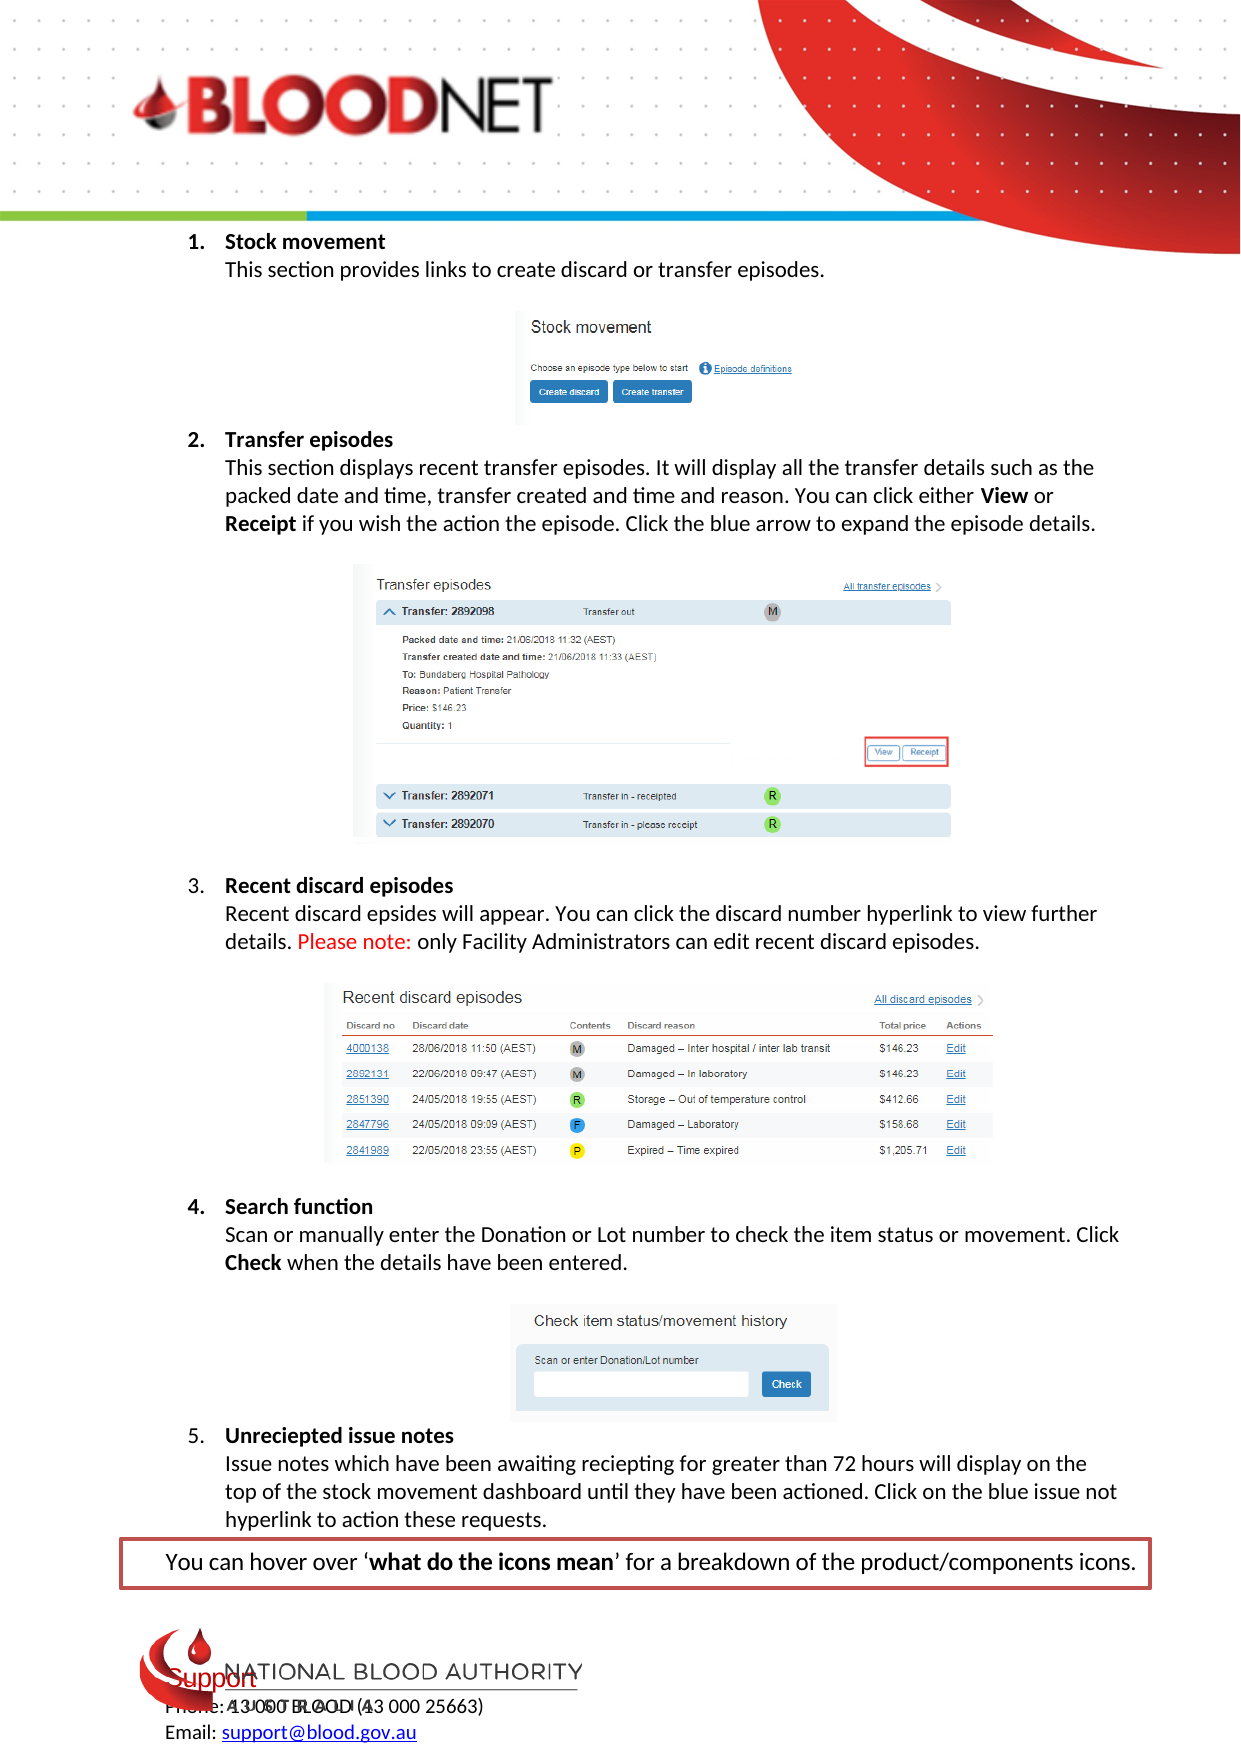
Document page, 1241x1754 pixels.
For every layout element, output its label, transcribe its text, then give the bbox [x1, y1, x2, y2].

picture [353, 564, 994, 844]
list Issue notes which have been awaiting reciepting for greater than 72 hours will display on the top of the stock movement dashboard until they have been actioned. Click on the blue issue not hyperlink to action these requests. [225, 1449, 1122, 1533]
list This section displays recent transfer episodes. It will display all the transfer details such as the packed date and time, transfer created and time and reason. You can click either View or Receipt if you wish the action the episode. Click the blue arrow to expand the episode details. [225, 453, 1122, 537]
list Unreciepted issue notes [187, 1421, 1122, 1449]
list Stock movement [187, 227, 1122, 255]
list Scan or manually enter the Donation or Lot number to check the item status or movement. Click Check when the details have been entered. [225, 1220, 1122, 1276]
picture [510, 1304, 838, 1422]
list This section provides links to create discard or transfer episodes. [225, 255, 1122, 283]
list Recent discard episodes [187, 871, 1122, 899]
list Transfer episodes [187, 425, 1122, 453]
picture [323, 983, 1024, 1165]
list Recent discard epsides will appear. You can click the discard number hyperlink to view further details. Please note: only Facility Administrators can edit recent discard episodes. [225, 899, 1122, 955]
list Search function [187, 1192, 1122, 1220]
picture [0, 0, 1241, 259]
picture [515, 311, 832, 425]
picture [139, 1628, 582, 1711]
